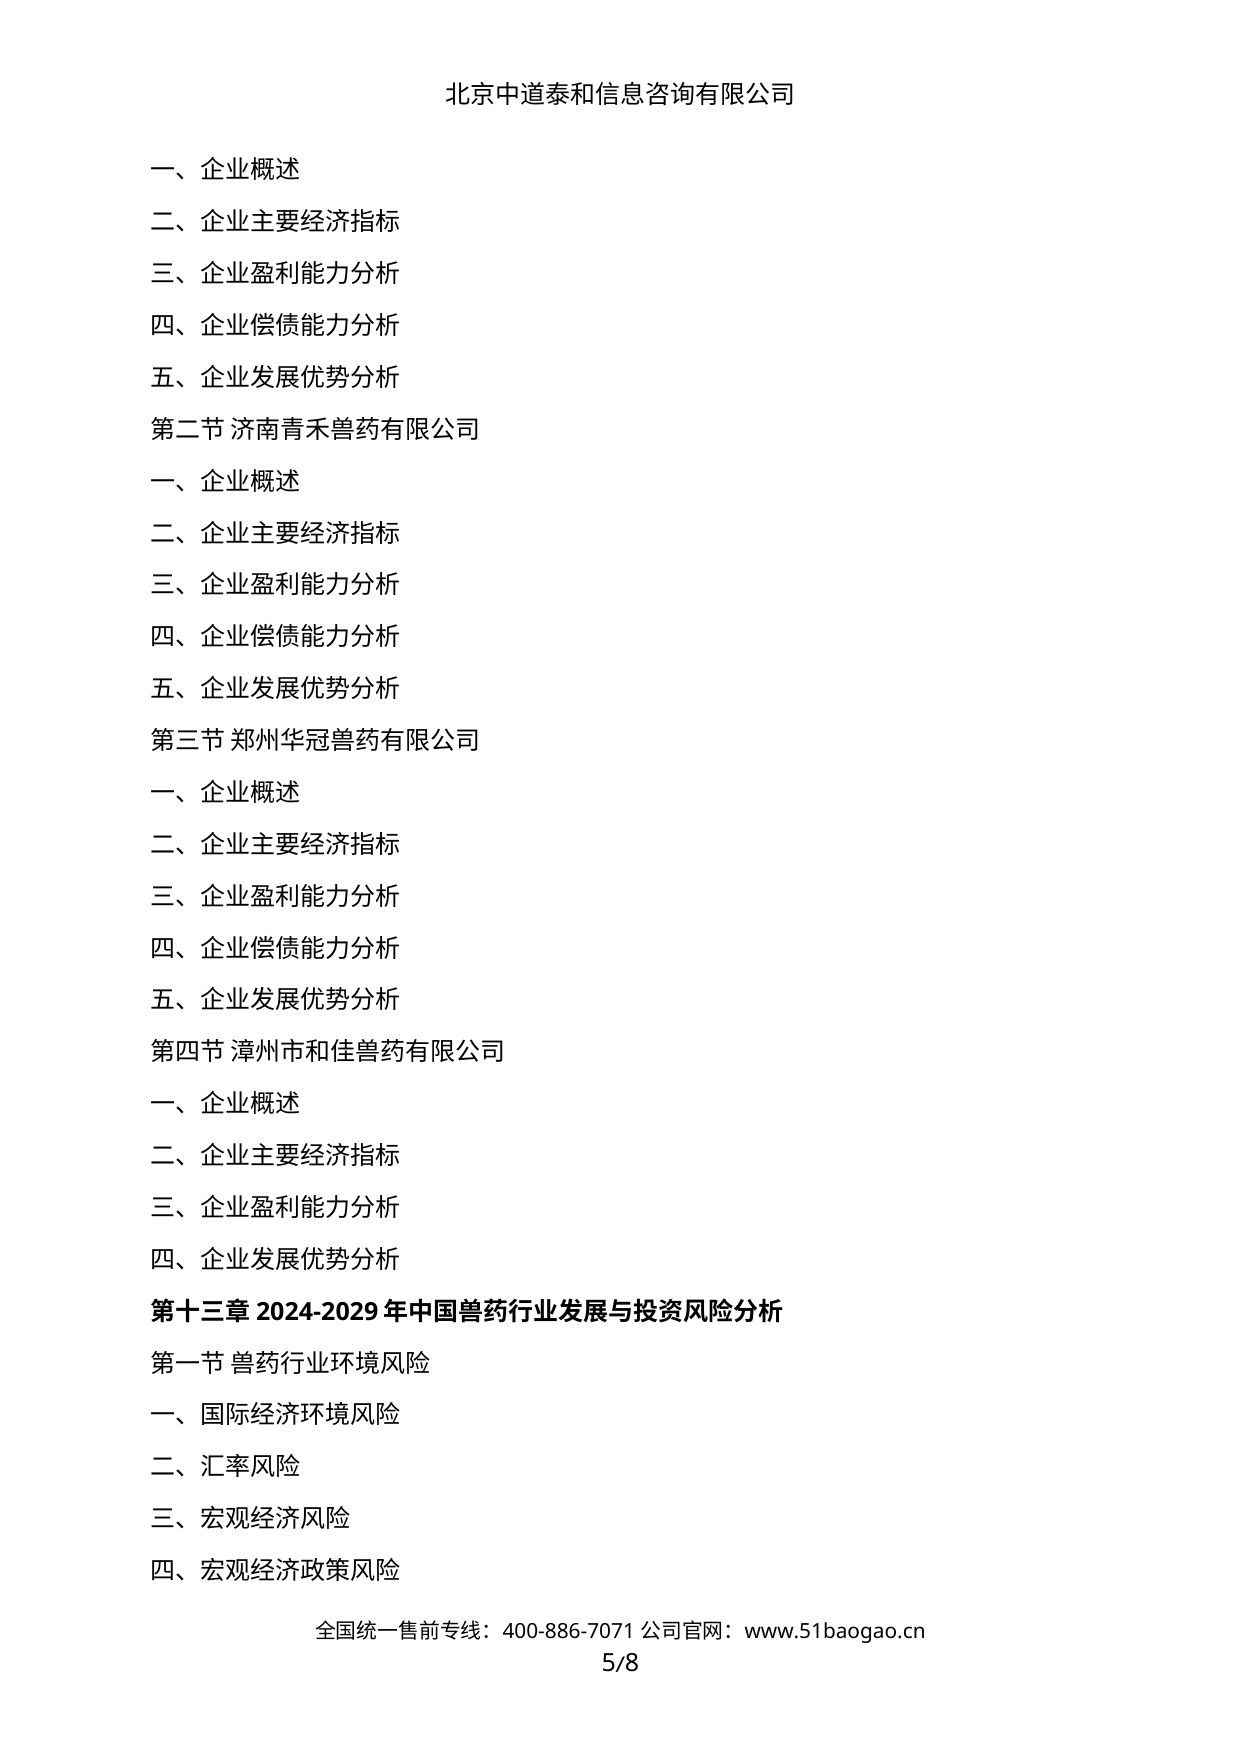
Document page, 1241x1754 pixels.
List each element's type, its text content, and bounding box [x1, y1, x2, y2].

text 第十三章 2024-2029年中国兽药行业发展与投资风险分析 [150, 1291, 1090, 1327]
text 四、企业发展优势分析 [150, 1239, 1090, 1276]
text 五、企业发展优势分析 [150, 669, 1090, 705]
text 三、企业盈利能力分析 [150, 1187, 1090, 1224]
text 第四节 漳州市和佳兽药有限公司 [150, 1032, 1090, 1068]
text 一、企业概述 [150, 150, 1090, 186]
text 三、宏观经济风险 [150, 1499, 1090, 1535]
text 二、企业主要经济指标 [150, 513, 1090, 549]
text 四、企业偿债能力分析 [150, 617, 1090, 653]
text 四、企业偿债能力分析 [150, 928, 1090, 964]
text 第一节 兽药行业环境风险 [150, 1343, 1090, 1379]
text 第三节 郑州华冠兽药有限公司 [150, 721, 1090, 757]
text 二、企业主要经济指标 [150, 824, 1090, 861]
text 二、企业主要经济指标 [150, 1136, 1090, 1172]
text 四、企业偿债能力分析 [150, 306, 1090, 342]
text 一、国际经济环境风险 [150, 1395, 1090, 1431]
text 一、企业概述 [150, 772, 1090, 809]
text 三、企业盈利能力分析 [150, 876, 1090, 912]
text 四、宏观经济政策风险 [150, 1551, 1090, 1587]
text 一、企业概述 [150, 1084, 1090, 1120]
text 二、企业主要经济指标 [150, 202, 1090, 238]
text 五、企业发展优势分析 [150, 357, 1090, 394]
text 二、汇率风险 [150, 1447, 1090, 1483]
text 第二节 济南青禾兽药有限公司 [150, 409, 1090, 446]
text 五、企业发展优势分析 [150, 980, 1090, 1016]
text 三、企业盈利能力分析 [150, 254, 1090, 290]
text 一、企业概述 [150, 461, 1090, 497]
text 三、企业盈利能力分析 [150, 565, 1090, 601]
